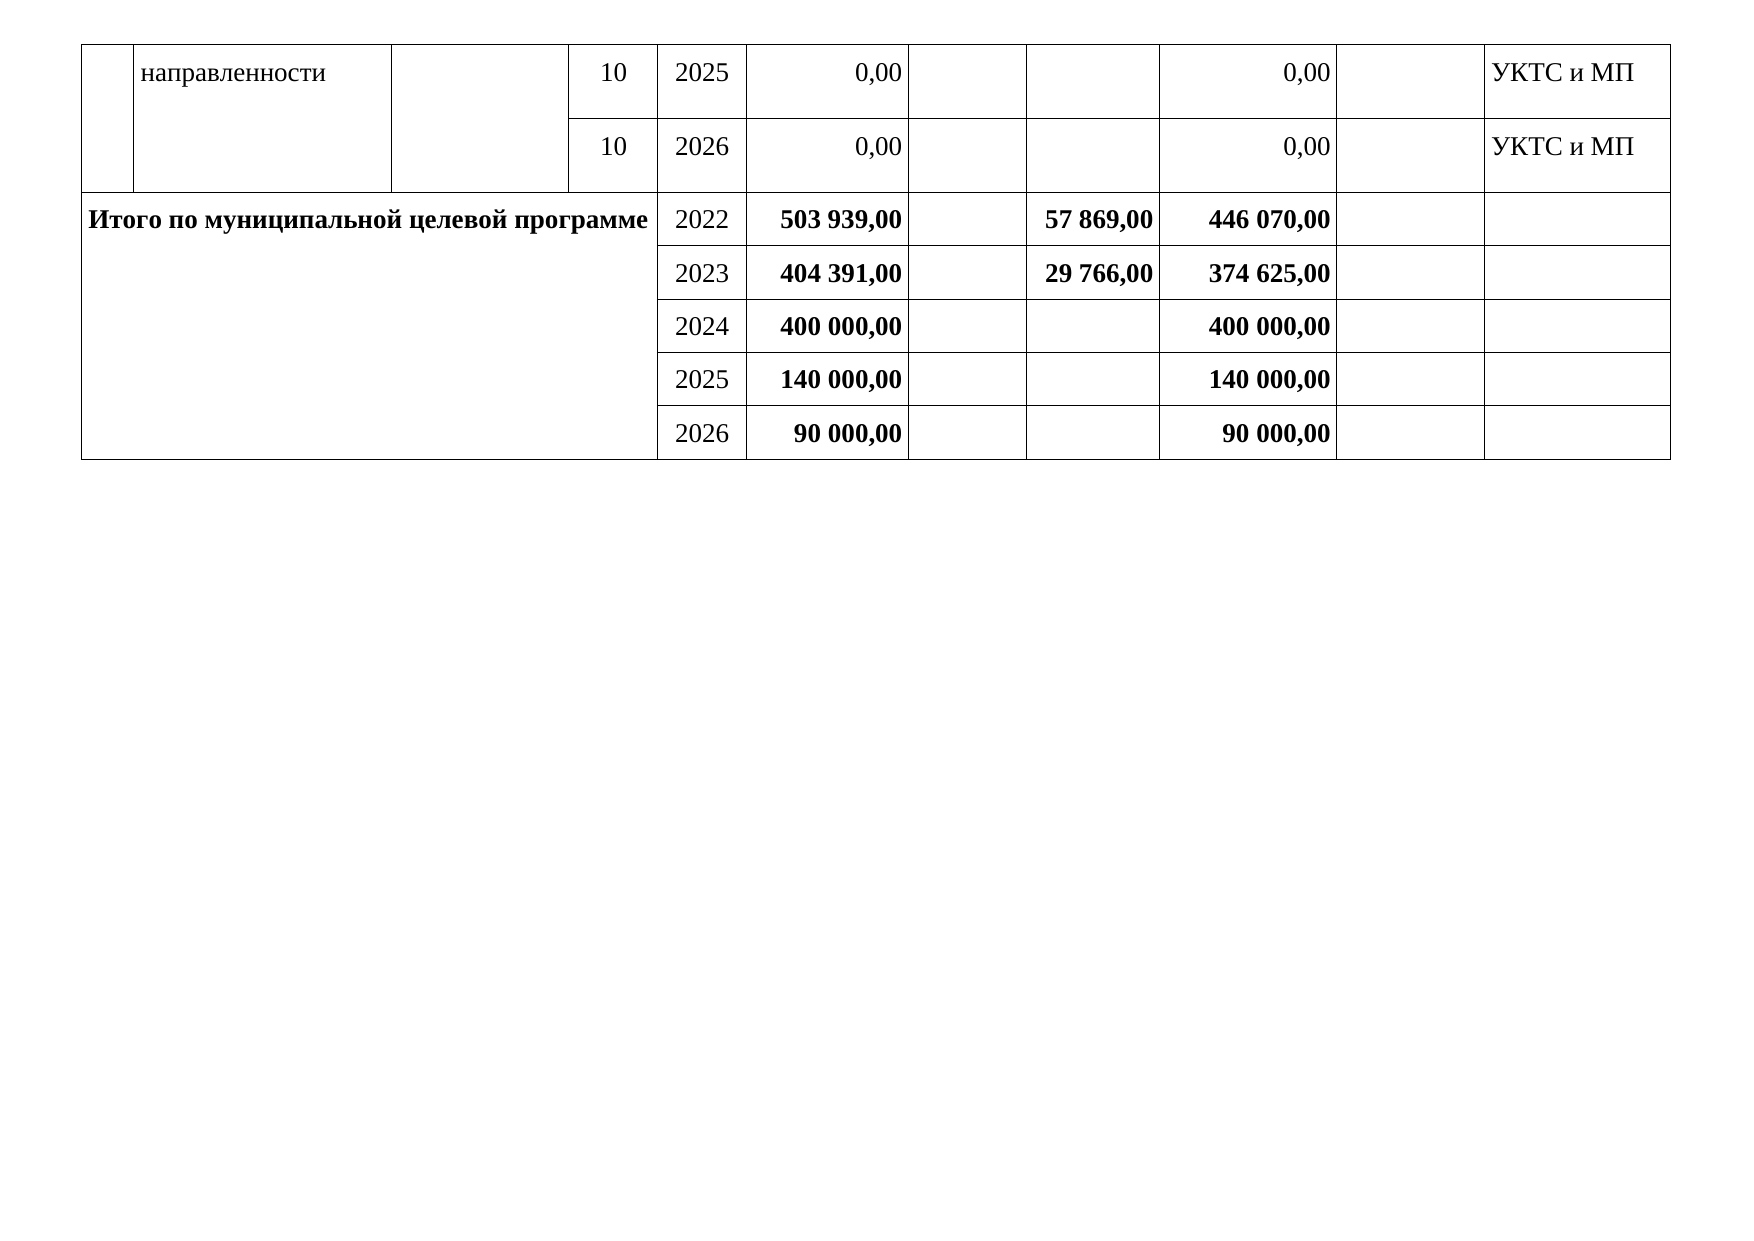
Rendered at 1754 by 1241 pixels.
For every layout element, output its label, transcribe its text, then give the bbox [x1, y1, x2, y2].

table_cell 29 766,00 [1027, 246, 1159, 298]
table_cell 0,00 [747, 119, 908, 192]
table_cell [1337, 300, 1484, 352]
table_cell [1027, 353, 1159, 405]
table_cell 57 869,00 [1027, 193, 1159, 245]
table_cell 2024 [658, 300, 746, 352]
table_cell 0,00 [1160, 119, 1336, 192]
table_cell [1027, 300, 1159, 352]
table_cell [909, 119, 1026, 192]
table_cell Итого по муниципальной целевой программе [82, 193, 657, 459]
table_cell [1337, 406, 1484, 459]
table_cell [909, 246, 1026, 298]
table_cell 0,00 [1160, 45, 1336, 118]
table_cell [1485, 246, 1670, 298]
table_cell [1027, 119, 1159, 192]
table_cell [1027, 406, 1159, 459]
table_cell УКТС и МП [1485, 119, 1670, 192]
table_cell [909, 193, 1026, 245]
table_cell [1337, 353, 1484, 405]
table_cell 10 [569, 45, 657, 118]
table_cell 446 070,00 [1160, 193, 1336, 245]
table_cell 503 939,00 [747, 193, 908, 245]
table_cell 140 000,00 [1160, 353, 1336, 405]
table_cell 2025 [658, 45, 746, 118]
table_cell 90 000,00 [747, 406, 908, 459]
table_cell 374 625,00 [1160, 246, 1336, 298]
table_cell 2023 [658, 246, 746, 298]
table_cell 400 000,00 [1160, 300, 1336, 352]
table_cell 90 000,00 [1160, 406, 1336, 459]
table_cell [1337, 193, 1484, 245]
table_cell 2025 [658, 353, 746, 405]
table_cell 0,00 [747, 45, 908, 118]
table_cell 400 000,00 [747, 300, 908, 352]
table_cell 404 391,00 [747, 246, 908, 298]
table_cell [1485, 406, 1670, 459]
table_cell [1337, 119, 1484, 192]
table_cell 2026 [658, 119, 746, 192]
table_cell [1337, 45, 1484, 118]
table_cell УКТС и МП [1485, 45, 1670, 118]
table_cell [1485, 300, 1670, 352]
table_cell 2022 [658, 193, 746, 245]
table_cell 10 [569, 119, 657, 192]
table_cell [909, 353, 1026, 405]
table_cell [909, 45, 1026, 118]
table_cell [909, 300, 1026, 352]
table_cell [909, 406, 1026, 459]
table_cell 140 000,00 [747, 353, 908, 405]
table_cell 2026 [658, 406, 746, 459]
table_cell [1485, 353, 1670, 405]
table_cell [1027, 45, 1159, 118]
table_cell [1485, 193, 1670, 245]
table_cell [1337, 246, 1484, 298]
